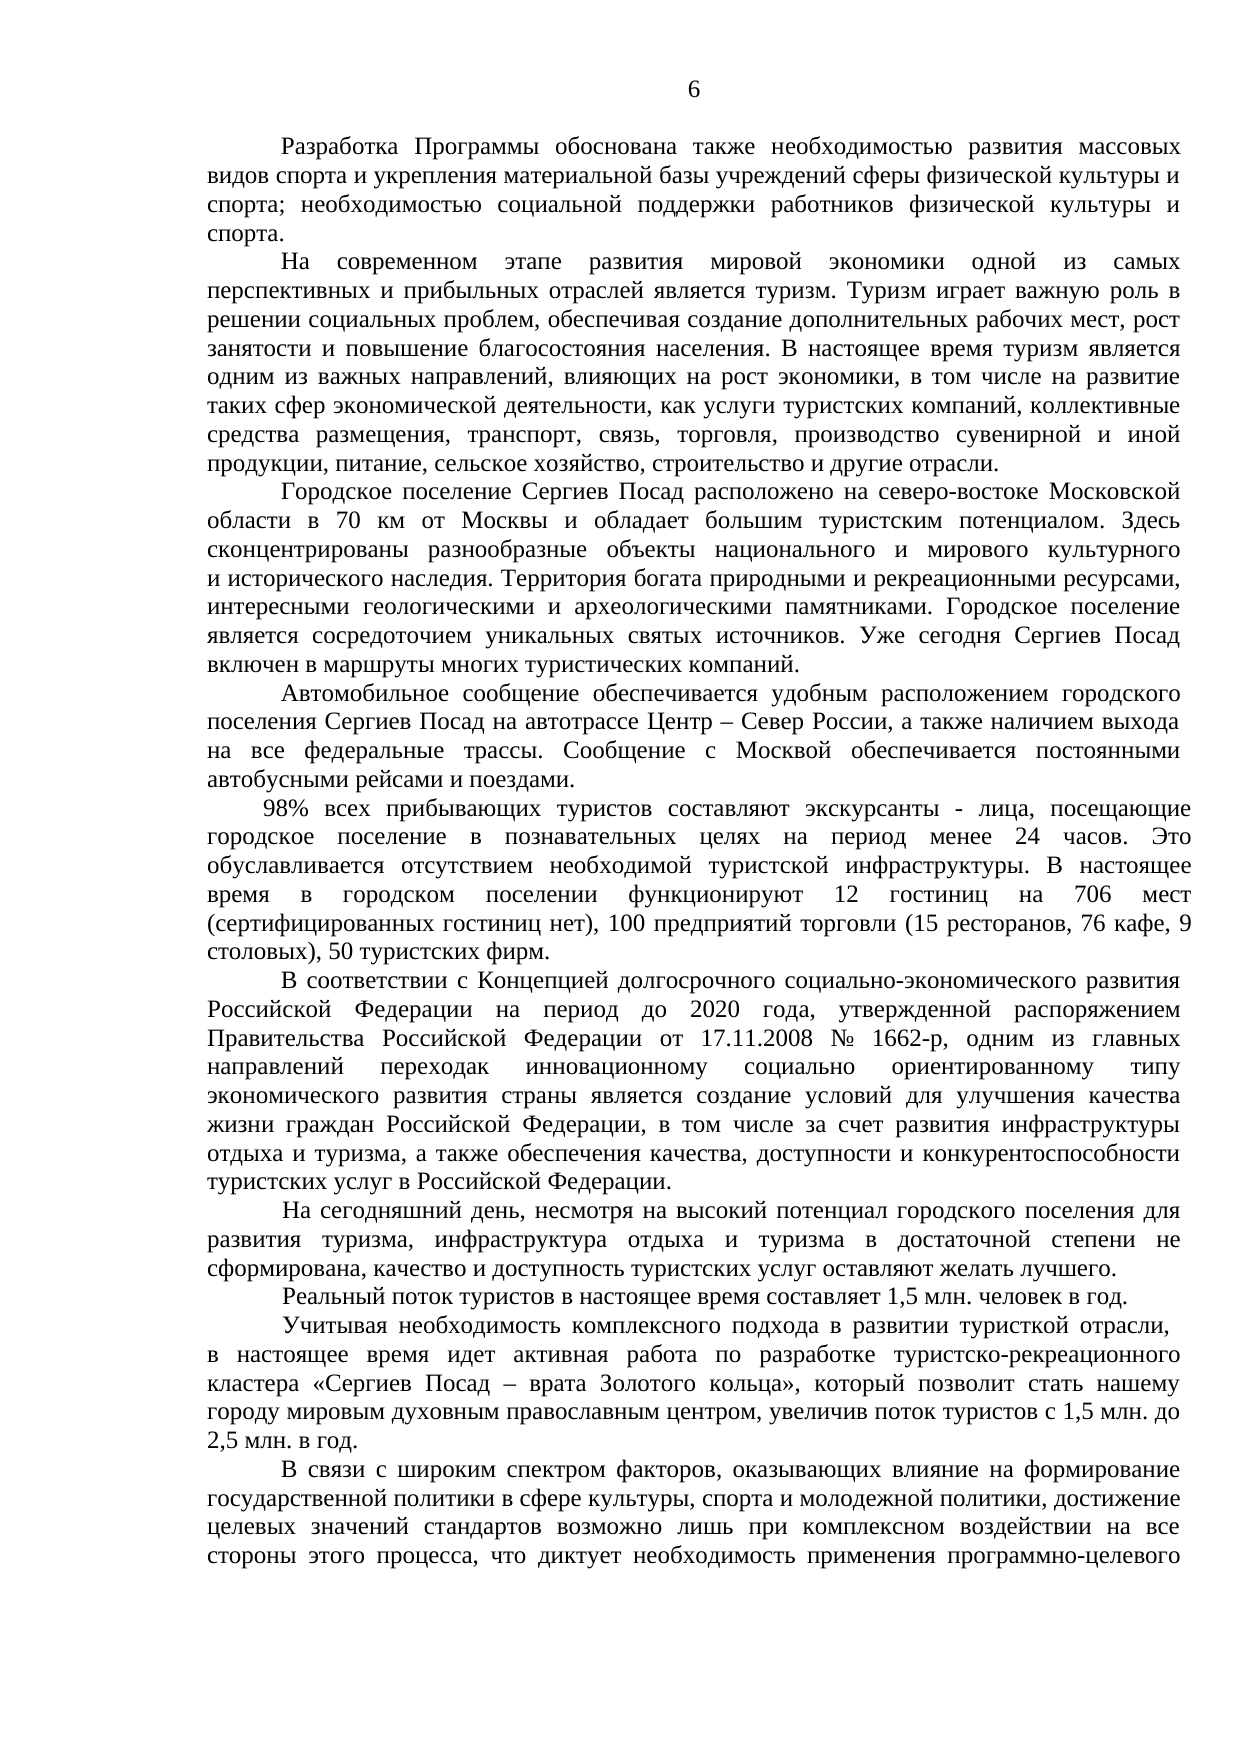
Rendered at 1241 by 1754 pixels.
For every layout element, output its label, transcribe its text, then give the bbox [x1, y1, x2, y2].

text Разработка Программы обоснована также необходимостью развития массовых видов спорта и укрепления материальной базы учреждений сферы физической культуры и спорта; необходимостью социальной поддержки работников физической культуры и спорта. [207, 131, 1181, 246]
text На сегодняшний день, несмотря на высокий потенциал городского поселения для развития туризма, инфраструктура отдыха и туризма в достаточной степени не сформирована, качество и доступность туристских услуг оставляют желать лучшего. [207, 1195, 1181, 1281]
text В соответствии с Концепцией долгосрочного социально-экономического развития Российской Федерации на период до 2020 года, утвержденной распоряжением Правительства Российской Федерации от 17.11.2008 № 1662-р, одним из главных направлений переходак инновационному социально ориентированному типу экономического развития страны является создание условий для улучшения качества жизни граждан Российской Федерации, в том числе за счет развития инфраструктуры отдыха и туризма, а также обеспечения качества, доступности и конкурентоспособности туристских услуг в Российской Федерации. [207, 965, 1181, 1195]
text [207, 1454, 1181, 1569]
text Городское поселение Сергиев Посад расположено на северо-востоке Московской области в от Москвы и обладает большим туристским потенциалом. Здесь сконцентрированы разнообразные объекты национального и мирового культурного и исторического наследия. Территория богата природными и рекреационными ресурсами, интересными геологическими и археологическими памятниками. Городское поселение является сосредоточием уникальных святых источников. Уже сегодня Сергиев Посад включен в маршруты многих туристических компаний. [207, 476, 1181, 678]
text Учитывая необходимость комплексного подхода в развитии туристкой отрасли, в настоящее время идет активная работа по разработке туристско-рекреационного кластера «Сергиев Посад – врата Золотого кольца», который позволит стать нашему городу мировым духовным православным центром, увеличив поток туристов с 1,5 млн. до 2,5 млн. в год. [207, 1310, 1181, 1454]
text Автомобильное сообщение обеспечивается удобным расположением городского поселения Сергиев Посад на автотрассе Центр – Север России, а также наличием выхода на все федеральные трассы. Сообщение с Москвой обеспечивается постоянными автобусными рейсами и поездами. [207, 678, 1181, 793]
text Реальный поток туристов в настоящее время составляет 1,5 млн. человек в год. [207, 1281, 1181, 1310]
text На современном этапе развития мировой экономики одной из самых перспективных и прибыльных отраслей является туризм. Туризм играет важную роль в решении социальных проблем, обеспечивая создание дополнительных рабочих мест, рост занятости и повышение благосостояния населения. В настоящее время туризм является одним из важных направлений, влияющих на рост экономики, в том числе на развитие таких сфер экономической деятельности, как услуги туристских компаний, коллективные средства размещения, транспорт, связь, торговля, производство сувенирной и иной продукции, питание, сельское хозяйство, строительство и другие отрасли. [207, 246, 1181, 476]
text 98% всех прибывающих туристов составляют экскурсанты - лица, посещающие городское поселение в познавательных целях на период менее 24 часов. Это обуславливается отсутствием необходимой туристской инфраструктуры. В настоящее время в городском поселении функционируют 12 гостиниц на 706 мест (сертифицированных гостиниц нет), 100 предприятий торговли (15 ресторанов, 76 кафе, 9 столовых), 50 туристских фирм. [207, 793, 1192, 965]
